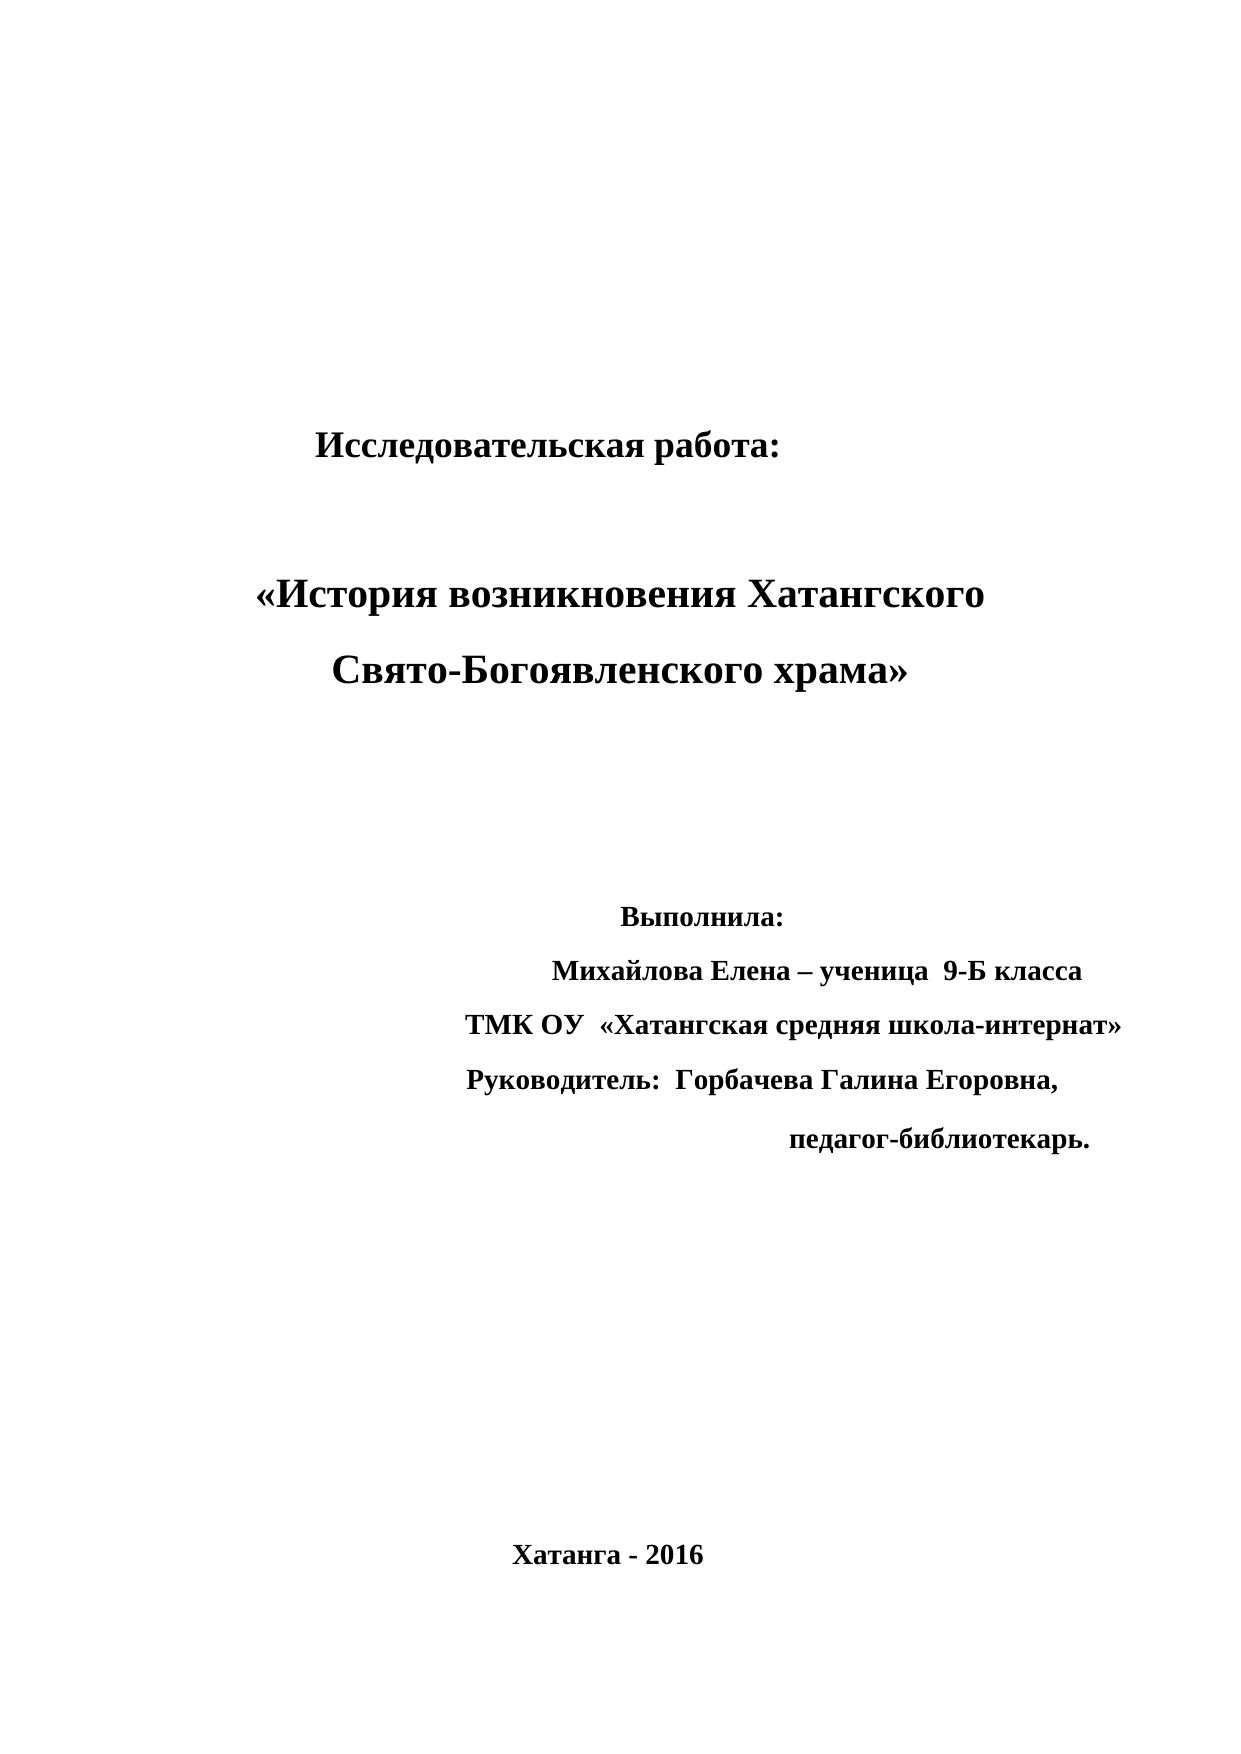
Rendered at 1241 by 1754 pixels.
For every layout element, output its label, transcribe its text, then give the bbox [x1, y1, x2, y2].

text Выполнила: [118, 899, 1122, 932]
text «История возникновения Хатангского [118, 569, 1122, 617]
text Исследовательская работа: [118, 422, 1122, 465]
text ТМК ОУ «Хатангская средняя школа-интернат» [118, 1007, 1122, 1041]
text Хатанга - 2016 [118, 1537, 1122, 1570]
text Михайлова Елена – ученица 9-Б класса [118, 953, 1122, 987]
text Руководитель: Горбачева Галина Егоровна, [118, 1062, 1122, 1095]
text педагог-библиотекарь. [118, 1121, 1122, 1155]
text Свято-Богоявленского храма» [118, 645, 1122, 693]
